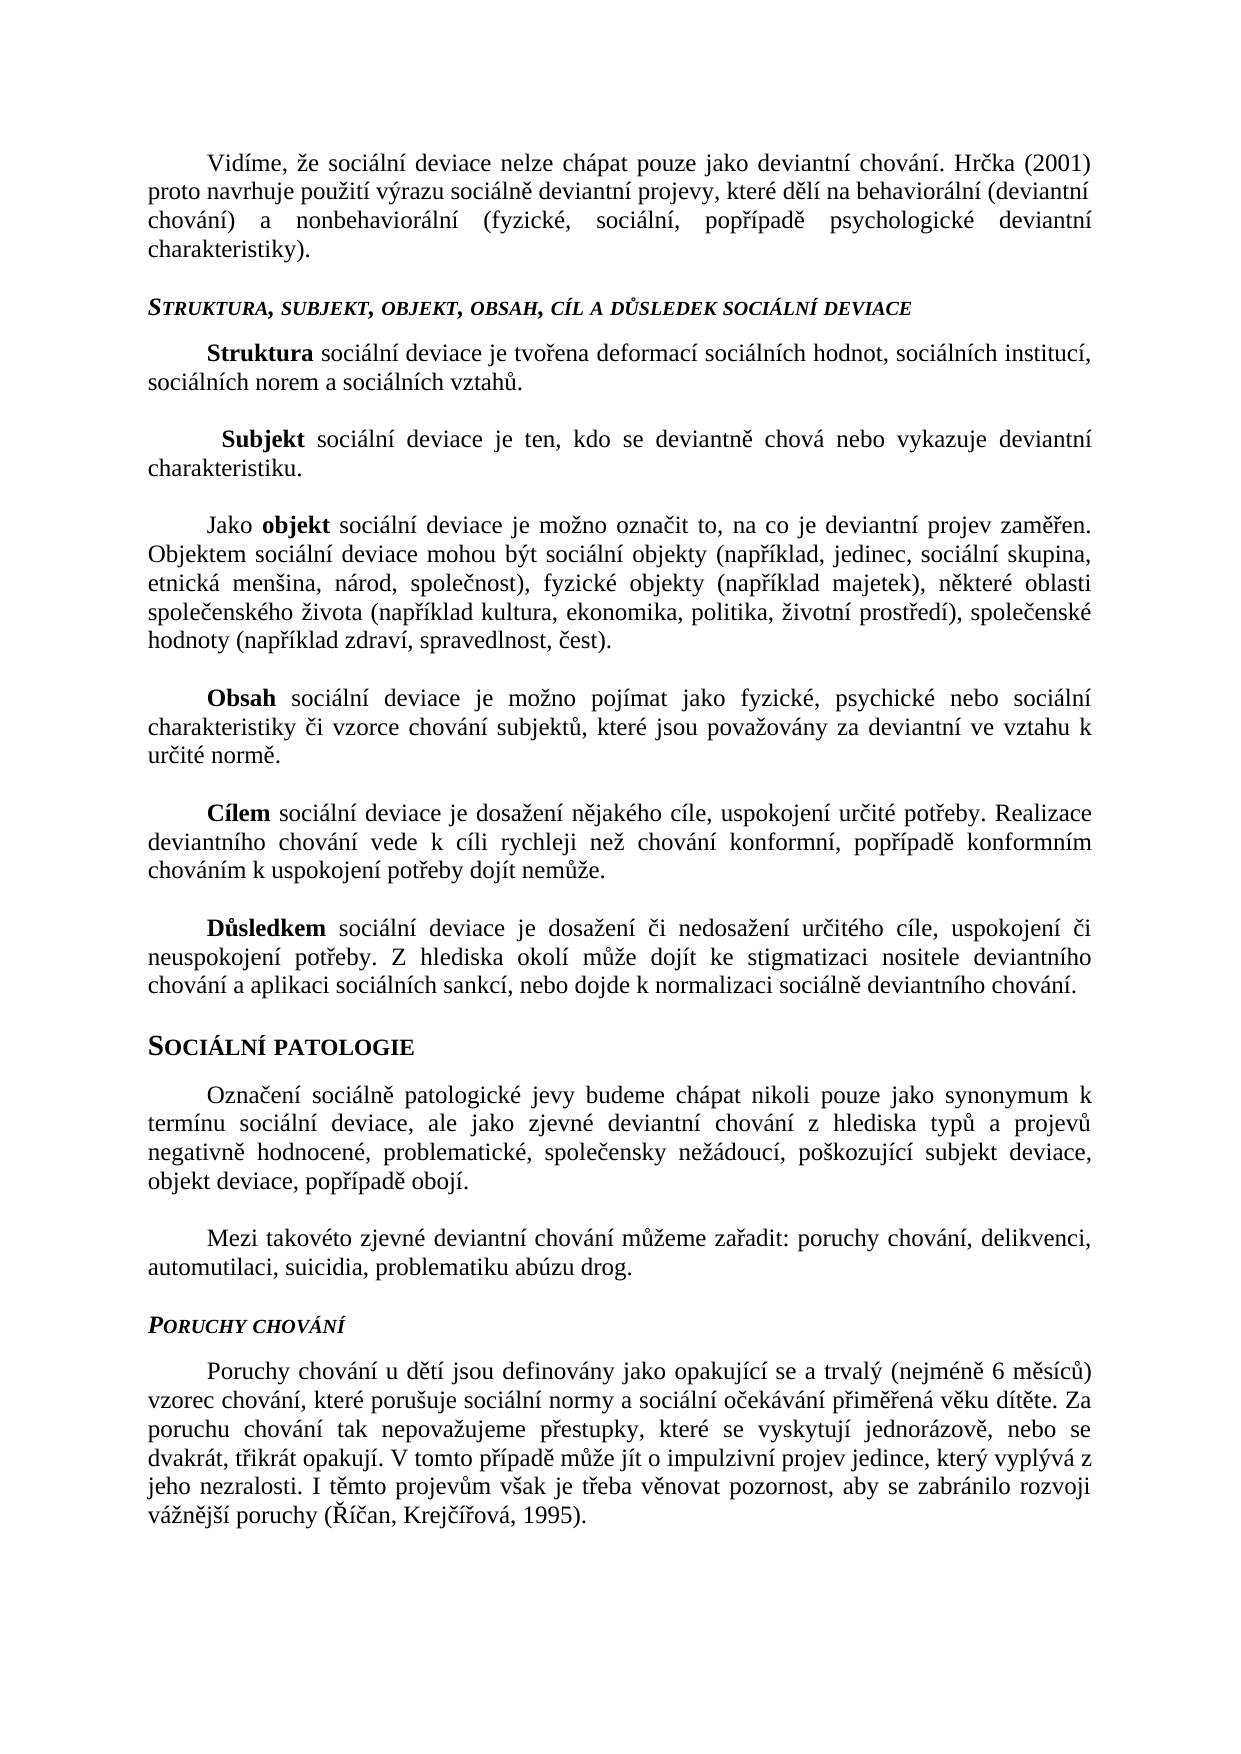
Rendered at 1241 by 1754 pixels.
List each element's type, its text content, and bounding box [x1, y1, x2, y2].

text Důsledkem sociální deviace je dosažení či nedosažení určitého cíle, uspokojení či neuspokojení potřeby. Z hlediska okolí může dojít ke stigmatizaci nositele deviantního chování a aplikaci sociálních sankcí, nebo dojde k normalizaci sociálně deviantního chování. [148, 913, 1093, 999]
list Poruchy chování [148, 1310, 1093, 1339]
text Jako objekt sociální deviace je možno označit to, na co je deviantní projev zaměřen. Objektem sociální deviace mohou být sociální objekty (například, jedinec, sociální skupina, etnická menšina, národ, společnost), fyzické objekty (například majetek), některé oblasti společenského života (například kultura, ekonomika, politika, životní prostředí), společenské hodnoty (například zdraví, spravedlnost, čest). [148, 510, 1093, 654]
text Obsah sociální deviace je možno pojímat jako fyzické, psychické nebo sociální charakteristiky či vzorce chování subjektů, které jsou považovány za deviantní ve vztahu k určité normě. [148, 683, 1093, 769]
text chování) a nonbehaviorální (fyzické, sociální, popřípadě psychologické deviantní charakteristiky). [148, 205, 1093, 263]
list Sociální patologie [148, 1028, 1093, 1062]
text Cílem sociální deviace je dosažení nějakého cíle, uspokojení určité potřeby. Realizace deviantního chování vede k cíli rychleji než chování konformní, popřípadě konformním chováním k uspokojení potřeby dojít nemůže. [148, 798, 1093, 884]
text Mezi takovéto zjevné deviantní chování můžeme zařadit: poruchy chování, delikvenci, automutilaci, suicidia, problematiku abúzu drog. [148, 1223, 1093, 1281]
text Vidíme, že sociální deviace nelze chápat pouze jako deviantní chování. Hrčka (2001) proto navrhuje použití výrazu sociálně deviantní projevy, které dělí na behaviorální (deviantní [148, 148, 1093, 205]
list Struktura, subjekt, objekt, obsah, cíl a důsledek sociální deviace [148, 292, 1093, 321]
text Subjekt sociální deviace je ten, kdo se deviantně chová nebo vykazuje deviantní charakteristiku. [148, 424, 1093, 482]
text Označení sociálně patologické jevy budeme chápat nikoli pouze jako synonymum k termínu sociální deviace, ale jako zjevné deviantní chování z hlediska typů a projevů negativně hodnocené, problematické, společensky nežádoucí, poškozující subjekt deviace, objekt deviace, popřípadě obojí. [148, 1080, 1093, 1195]
text Poruchy chování u dětí jsou definovány jako opakující se a trvalý (nejméně 6 měsíců) vzorec chování, které porušuje sociální normy a sociální očekávání přiměřená věku dítěte. Za poruchu chování tak nepovažujeme přestupky, které se vyskytují jednorázově, nebo se dvakrát, třikrát opakují. V tomto případě může jít o impulzivní projev jedince, který vyplývá z jeho nezralosti. I těmto projevům však je třeba věnovat pozornost, aby se zabránilo rozvoji vážnější poruchy (Říčan, Krejčířová, 1995). [148, 1356, 1093, 1529]
text Struktura sociální deviace je tvořena deformací sociálních hodnot, sociálních institucí, sociálních norem a sociálních vztahů. [148, 338, 1093, 395]
